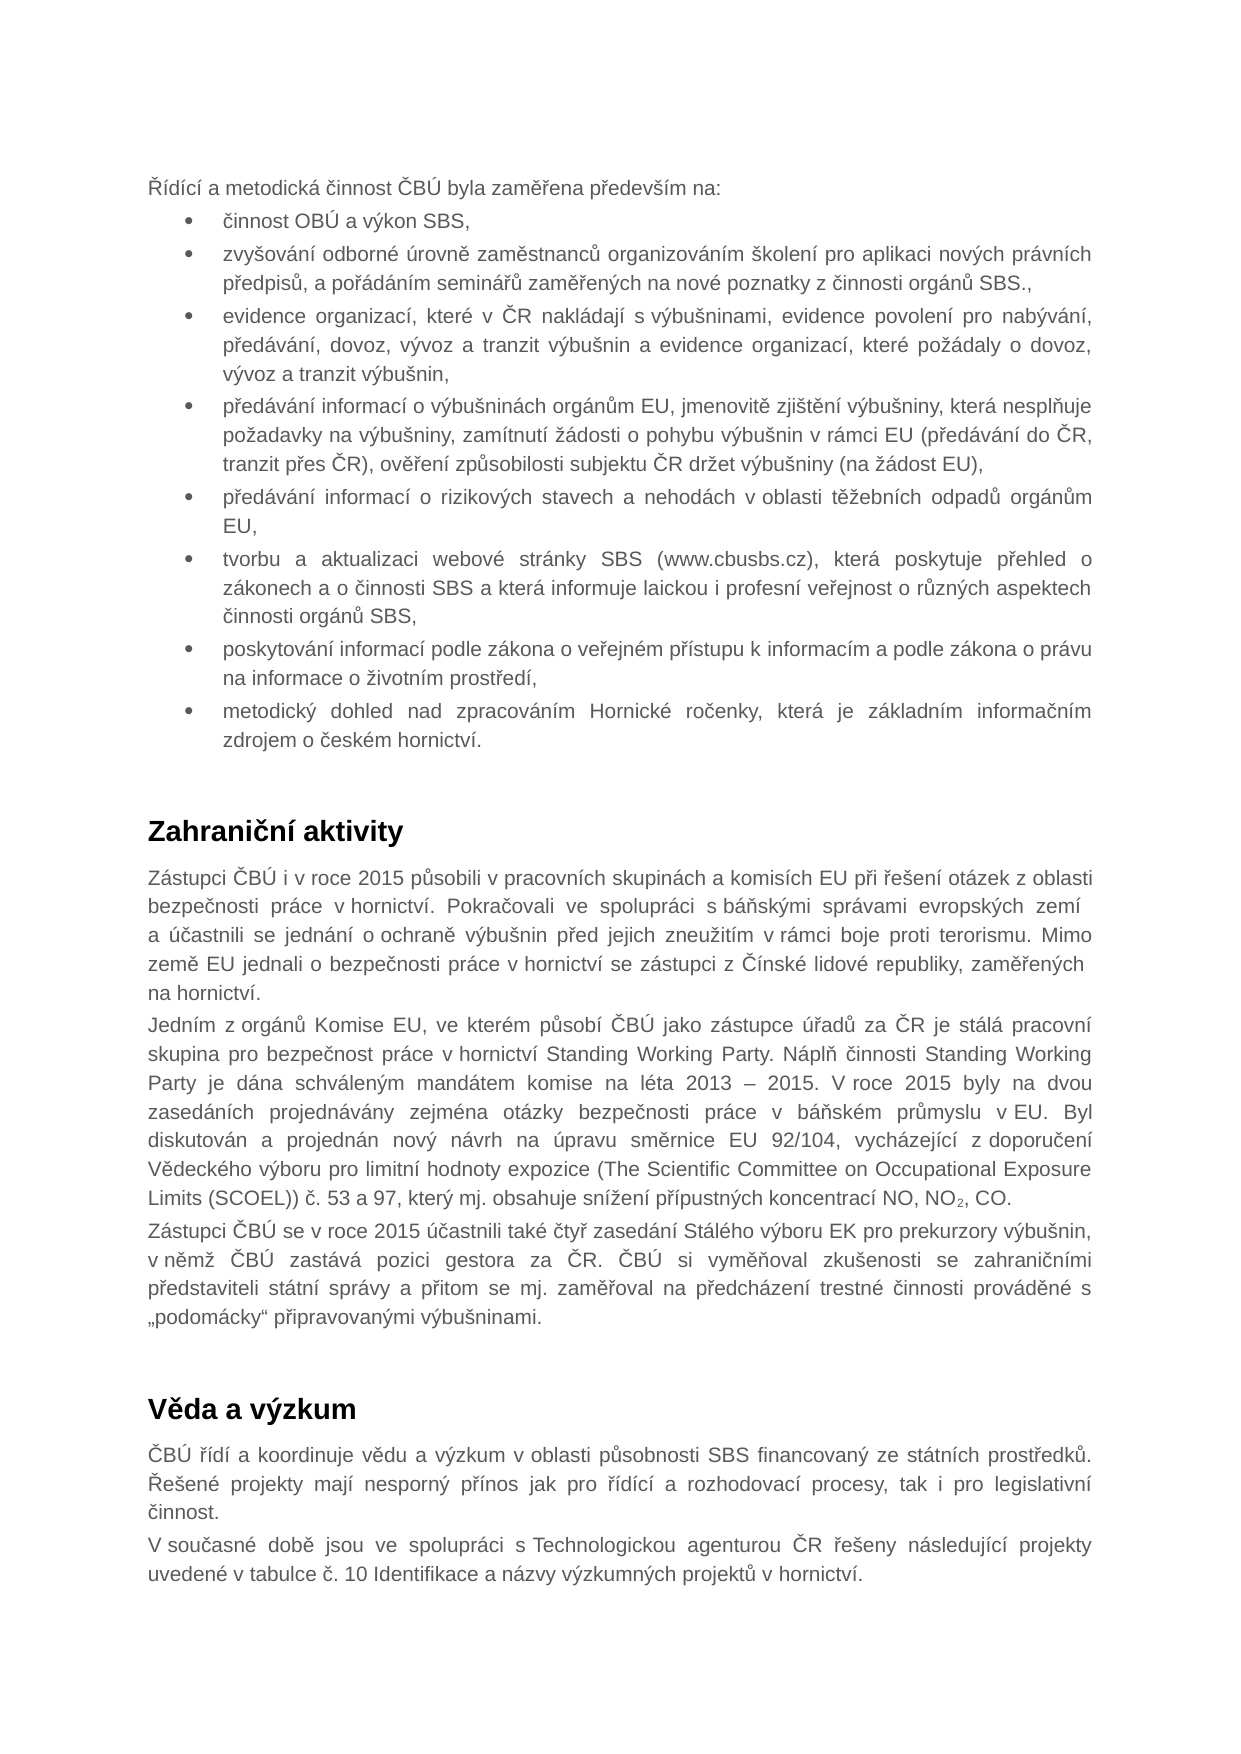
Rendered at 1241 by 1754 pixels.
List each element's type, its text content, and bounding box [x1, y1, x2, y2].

text Jedním z orgánů Komise EU, ve kterém působí ČBÚ jako zástupce úřadů za ČR je stálá pracovní skupina pro bezpečnost práce v hornictví Standing Working Party. Náplň činnosti Standing Working Party je dána schváleným mandátem komise na léta 2013 – 2015. V roce 2015 byly na dvou zasedáních projednávány zejména otázky bezpečnosti práce v báňském průmyslu v EU. Byl diskutován a projednán nový návrh na úpravu směrnice EU 92/104, vycházející z doporučení Vědeckého výboru pro limitní hodnoty expozice (The Scientific Committee on Occupational Exposure Limits (SCOEL)) č. 53 a 97, který mj. obsahuje snížení přípustných koncentrací NO, NO2, CO. [148, 1013, 1093, 1210]
text ČBÚ řídí a koordinuje vědu a výzkum v oblasti působnosti SBS financovaný ze státních prostředků. Řešené projekty mají nesporný přínos jak pro řídící a rozhodovací procesy, tak i pro legislativní činnost. [148, 1443, 1093, 1524]
list předávání informací o rizikových stavech a nehodách v oblasti těžebních odpadů orgánům EU, [185, 485, 1093, 538]
list tvorbu a aktualizaci webové stránky SBS (www.cbusbs.cz), která poskytuje přehled o zákonech a o činnosti SBS a která informuje laickou i profesní veřejnost o různých aspektech činnosti orgánů SBS, [185, 547, 1093, 628]
text Zahraniční aktivity [148, 814, 1093, 848]
text Věda a výzkum [148, 1392, 1093, 1425]
text Řídící a metodická činnost ČBÚ byla zaměřena především na: [148, 176, 1093, 200]
list metodický dohled nad zpracováním Hornické ročenky, která je základním informačním zdrojem o českém hornictví. [185, 699, 1093, 752]
list činnost OBÚ a výkon SBS, [185, 209, 1093, 233]
text Zástupci ČBÚ se v roce 2015 účastnili také čtyř zasedání Stálého výboru EK pro prekurzory výbušnin, v němž ČBÚ zastává pozici gestora za ČR. ČBÚ si vyměňoval zkušenosti se zahraničními představiteli státní správy a přitom se mj. zaměřoval na předcházení trestné činnosti prováděné s „podomácky“ připravovanými výbušninami. [148, 1219, 1093, 1329]
text V současné době jsou ve spolupráci s Technologickou agenturou ČR řešeny následující projekty uvedené v tabulce č. 10 Identifikace a názvy výzkumných projektů v hornictví. [148, 1533, 1093, 1586]
list poskytování informací podle zákona o veřejném přístupu k informacím a podle zákona o právu na informace o životním prostředí, [185, 637, 1093, 690]
text Zástupci ČBÚ i v roce 2015 působili v pracovních skupinách a komisích EU při řešení otázek z oblasti bezpečnosti práce v hornictví. Pokračovali ve spolupráci s báňskými správami evropských zemí a účastnili se jednání o ochraně výbušnin před jejich zneužitím v rámci boje proti terorismu. Mimo země EU jednali o bezpečnosti práce v hornictví se zástupci z Čínské lidové republiky, zaměřených na hornictví. [148, 865, 1093, 1004]
list předávání informací o výbušninách orgánům EU, jmenovitě zjištění výbušniny, která nesplňuje požadavky na výbušniny, zamítnutí žádosti o pohybu výbušnin v rámci EU (předávání do ČR, tranzit přes ČR), ověření způsobilosti subjektu ČR držet výbušniny (na žádost EU), [185, 394, 1093, 476]
list evidence organizací, které v ČR nakládají s výbušninami, evidence povolení pro nabývání, předávání, dovoz, vývoz a tranzit výbušnin a evidence organizací, které požádaly o dovoz, vývoz a tranzit výbušnin, [185, 304, 1093, 385]
list zvyšování odborné úrovně zaměstnanců organizováním školení pro aplikaci nových právních předpisů, a pořádáním seminářů zaměřených na nové poznatky z činnosti orgánů SBS., [185, 242, 1093, 295]
